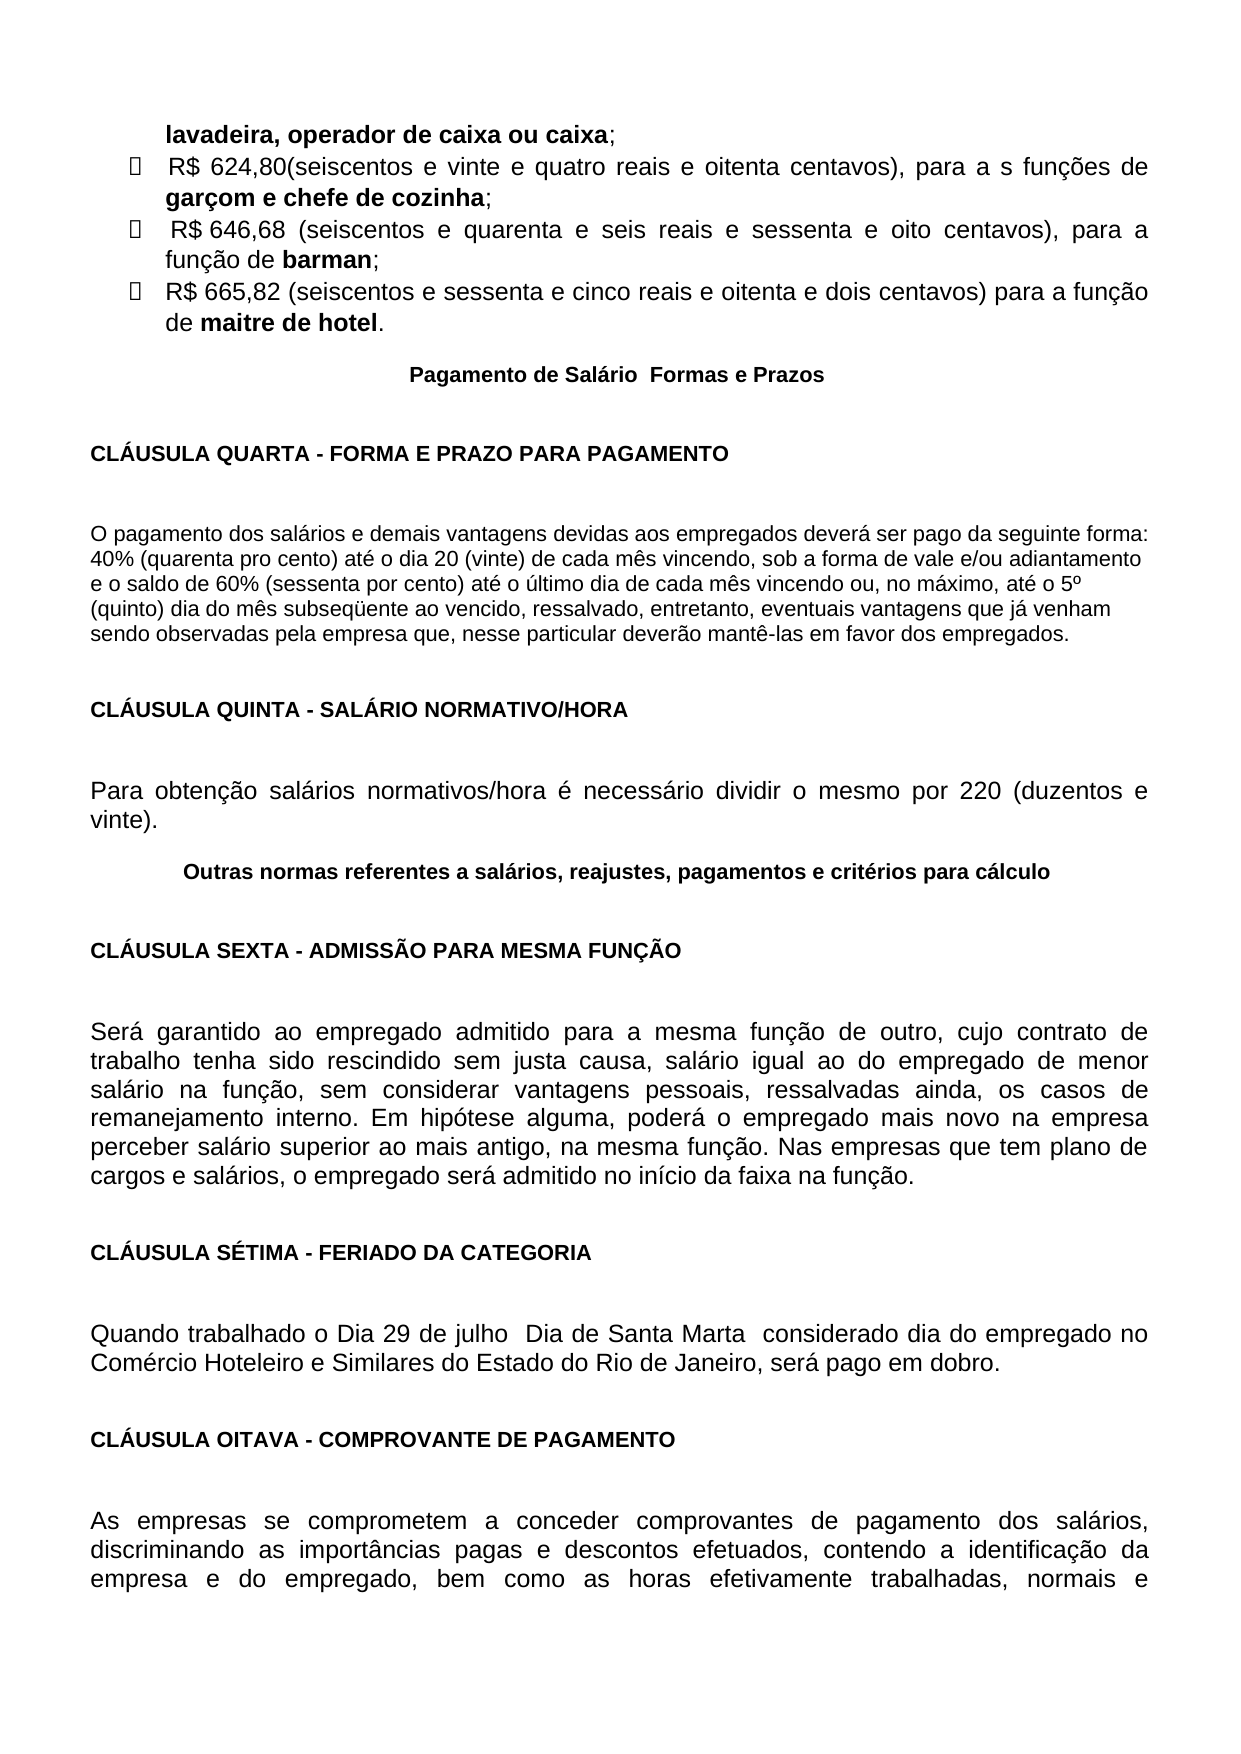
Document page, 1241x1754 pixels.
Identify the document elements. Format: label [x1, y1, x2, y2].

table_header [89, 118, 1152, 1594]
